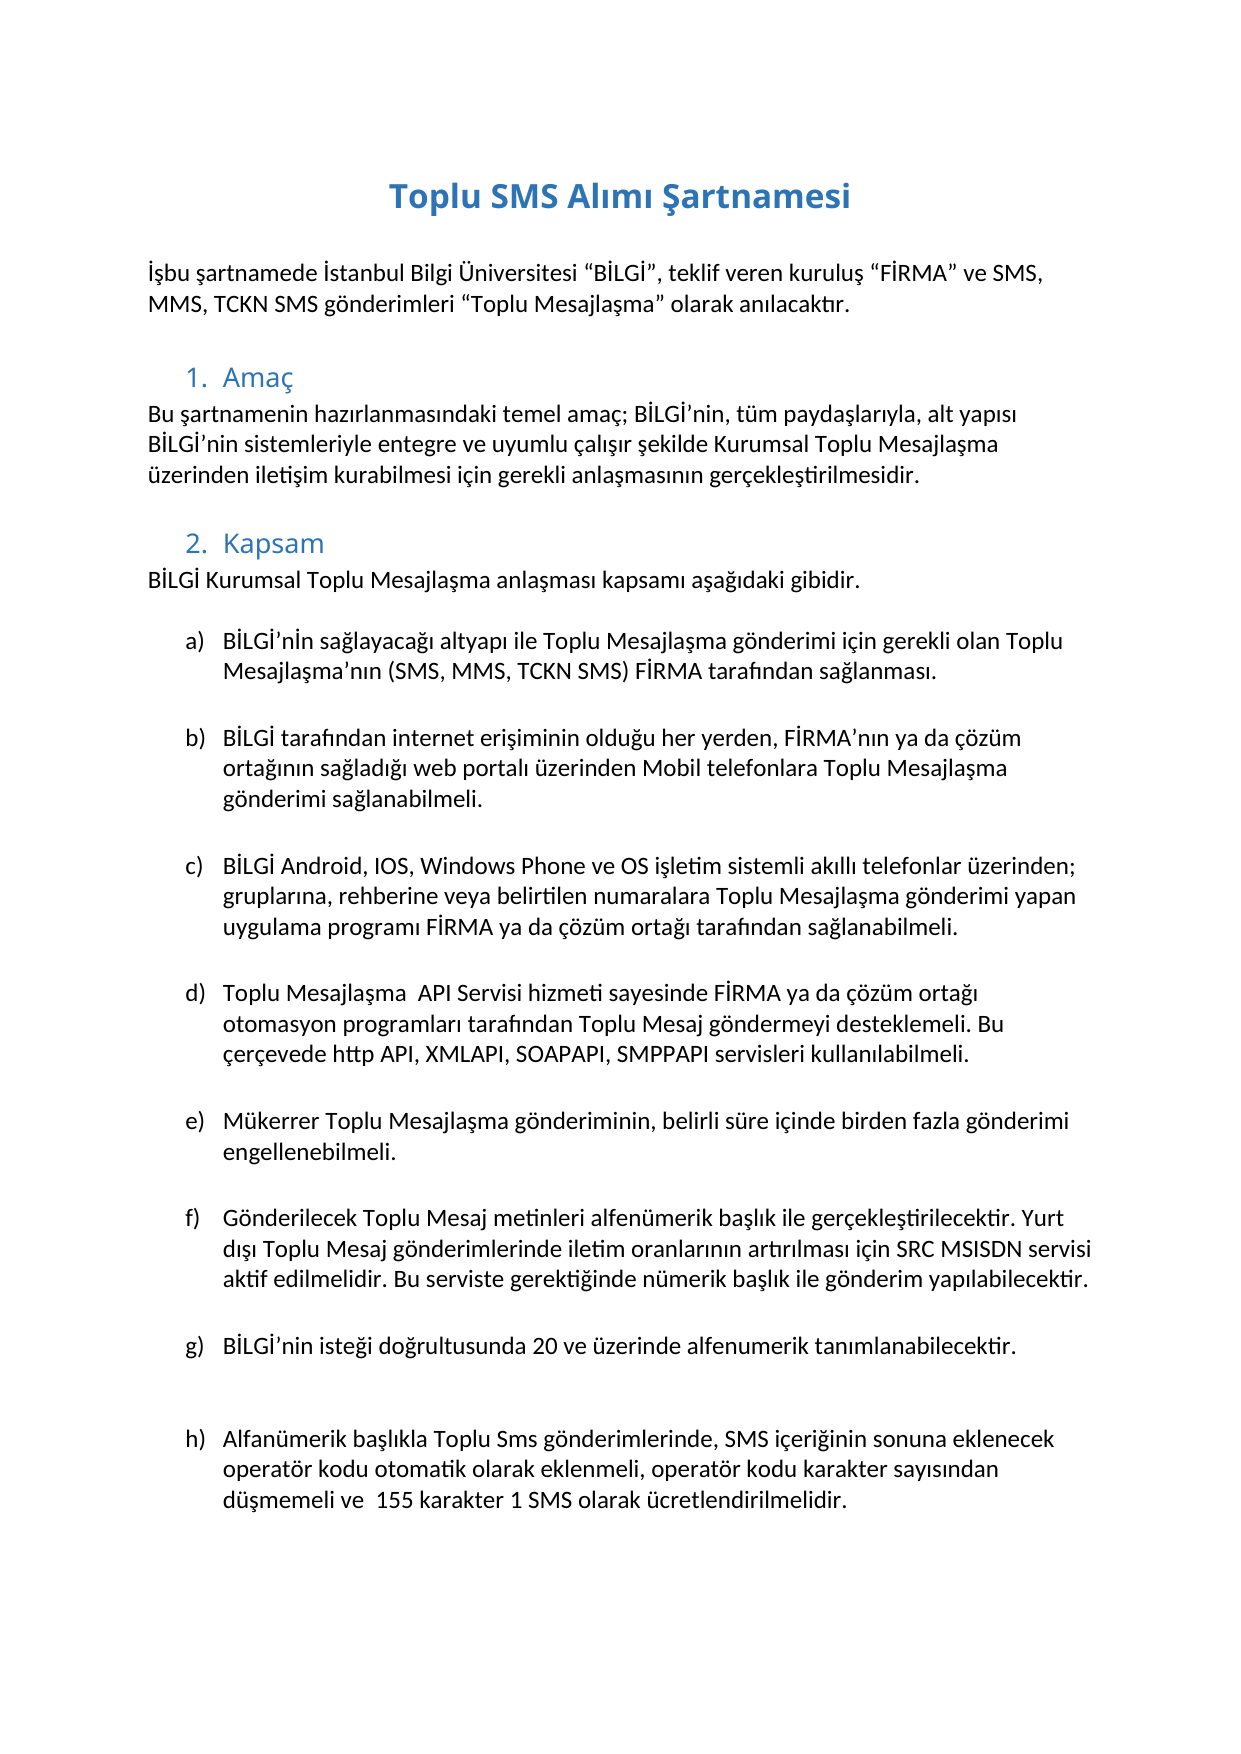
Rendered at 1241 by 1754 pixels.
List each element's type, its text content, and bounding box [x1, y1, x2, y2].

subtitle Kapsam [185, 524, 1093, 561]
list Gönderilecek Toplu Mesaj metinleri alfenümerik başlık ile gerçekleştirilecektir. Yurt dışı Toplu Mesaj gönderimlerinde iletim oranlarının artırılması için SRC MSISDN servisi aktif edilmelidir. Bu serviste gerektiğinde nümerik başlık ile gönderim yapılabilecektir. [185, 1202, 1093, 1294]
text İşbu şartnamede İstanbul Bilgi Üniversitesi “BİLGİ”, teklif veren kuruluş “FİRMA” ve SMS, MMS, TCKN SMS gönderimleri “Toplu Mesajlaşma” olarak anılacaktır. [148, 257, 1093, 318]
list BİLGİ Android, IOS, Windows Phone ve OS işletim sistemli akıllı telefonlar üzerinden; gruplarına, rehberine veya belirtilen numaralara Toplu Mesajlaşma gönderimi yapan uygulama programı FİRMA ya da çözüm ortağı tarafından sağlanabilmeli. [185, 850, 1093, 941]
list Mükerrer Toplu Mesajlaşma gönderiminin, belirli süre içinde birden fazla gönderimi engellenebilmeli. [185, 1105, 1093, 1166]
text BİLGİ Kurumsal Toplu Mesajlaşma anlaşması kapsamı aşağıdaki gibidir. [148, 564, 1093, 594]
list Alfanümerik başlıkla Toplu Sms gönderimlerinde, SMS içeriğinin sonuna eklenecek operatör kodu otomatik olarak eklenmeli, operatör kodu karakter sayısından düşmemeli ve 155 karakter 1 SMS olarak ücretlendirilmelidir. [185, 1423, 1093, 1515]
subtitle Amaç [185, 358, 1093, 395]
list BİLGİ’nin isteği doğrultusunda 20 ve üzerinde alfenumerik tanımlanabilecektir. [185, 1330, 1093, 1361]
subtitle Toplu SMS Alımı Şartnamesi [148, 173, 1093, 218]
list BİLGİ’nİn sağlayacağı altyapı ile Toplu Mesajlaşma gönderimi için gerekli olan Toplu Mesajlaşma’nın (SMS, MMS, TCKN SMS) FİRMA tarafından sağlanması. [185, 625, 1093, 686]
list Toplu Mesajlaşma API Servisi hizmeti sayesinde FİRMA ya da çözüm ortağı otomasyon programları tarafından Toplu Mesaj göndermeyi desteklemeli. Bu çerçevede http API, XMLAPI, SOAPAPI, SMPPAPI servisleri kullanılabilmeli. [185, 977, 1093, 1069]
text Bu şartnamenin hazırlanmasındaki temel amaç; BİLGİ’nin, tüm paydaşlarıyla, alt yapısı BİLGİ’nin sistemleriyle entegre ve uyumlu çalışır şekilde Kurumsal Toplu Mesajlaşma üzerinden iletişim kurabilmesi için gerekli anlaşmasının gerçekleştirilmesidir. [148, 398, 1093, 489]
list BİLGİ tarafından internet erişiminin olduğu her yerden, FİRMA’nın ya da çözüm ortağının sağladığı web portalı üzerinden Mobil telefonlara Toplu Mesajlaşma gönderimi sağlanabilmeli. [185, 722, 1093, 814]
